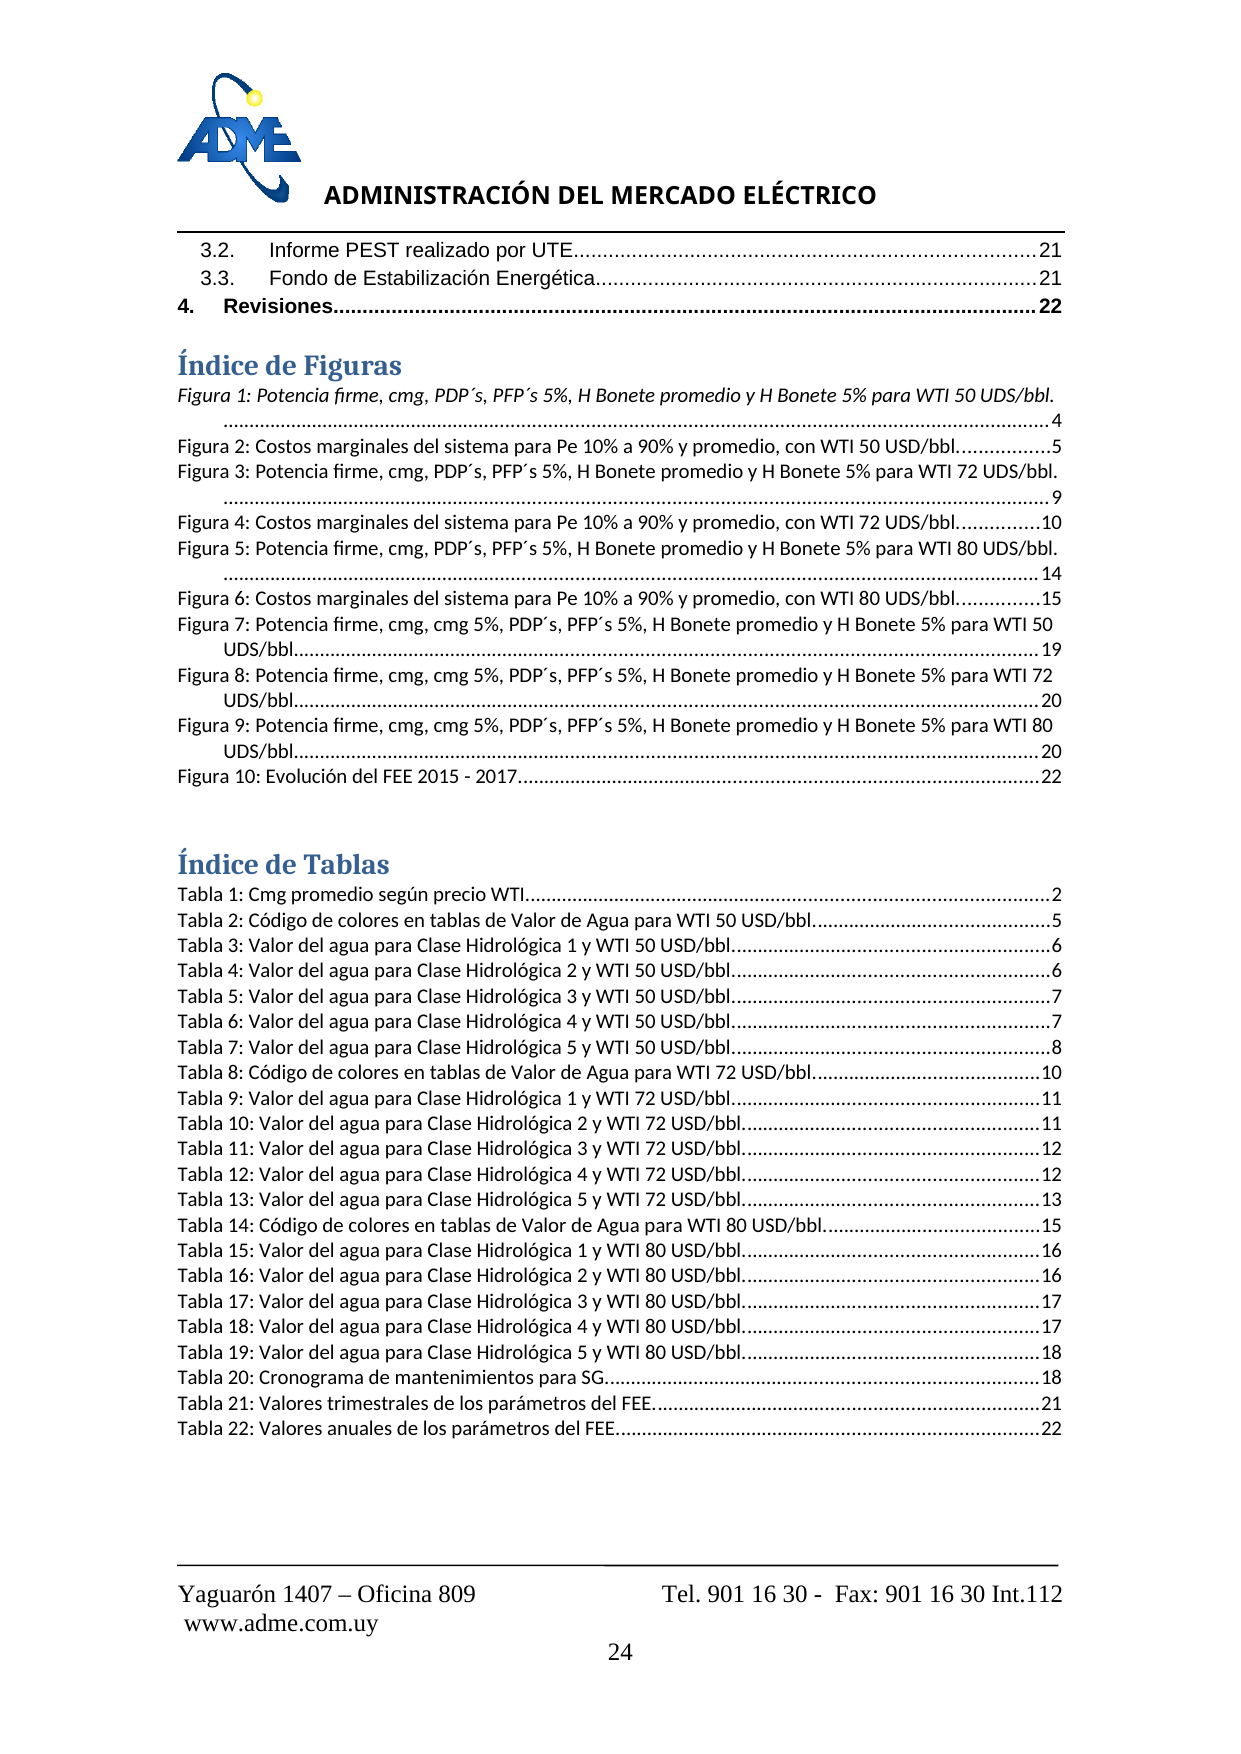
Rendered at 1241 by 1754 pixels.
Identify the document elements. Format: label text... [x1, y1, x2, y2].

text Tabla 9: Valor del agua para Clase Hidrológica 1 y WTI 72 USD/bbl. 11 [177, 1085, 1063, 1110]
text Figura 8: Potencia firme, cmg, cmg 5%, PDP´s, PFP´s 5%, H Bonete promedio y H Bonete 5% para WTI 72 UDS/bbl. 20 [177, 662, 1063, 713]
text Figura 2: Costos marginales del sistema para Pe 10% a 90% y promedio, con WTI 50 USD/bbl. 5 [177, 433, 1063, 458]
text Figura 9: Potencia firme, cmg, cmg 5%, PDP´s, PFP´s 5%, H Bonete promedio y H Bonete 5% para WTI 80 UDS/bbl. 20 [177, 713, 1063, 763]
text Tabla 22: Valores anuales de los parámetros del FEE. 22 [177, 1415, 1063, 1441]
text Figura 10: Evolución del FEE 2015 - 2017. 22 [177, 763, 1063, 789]
text Tabla 6: Valor del agua para Clase Hidrológica 4 y WTI 50 USD/bbl. 7 [177, 1008, 1063, 1034]
text Tabla 15: Valor del agua para Clase Hidrológica 1 y WTI 80 USD/bbl. 16 [177, 1237, 1063, 1263]
text Tabla 20: Cronograma de mantenimientos para SG. 18 [177, 1364, 1063, 1390]
text Tabla 7: Valor del agua para Clase Hidrológica 5 y WTI 50 USD/bbl. 8 [177, 1034, 1063, 1059]
text Figura 5: Potencia firme, cmg, PDP´s, PFP´s 5%, H Bonete promedio y H Bonete 5% para WTI 80 UDS/bbl. 14 [177, 535, 1063, 586]
text Figura 4: Costos marginales del sistema para Pe 10% a 90% y promedio, con WTI 72 UDS/bbl. 10 [177, 509, 1063, 535]
text Tabla 8: Código de colores en tablas de Valor de Agua para WTI 72 USD/bbl. 10 [177, 1059, 1063, 1085]
text Figura 1: Potencia firme, cmg, PDP´s, PFP´s 5%, H Bonete promedio y H Bonete 5% para WTI 50 UDS/bbl. 4 [177, 382, 1063, 433]
text Tabla 4: Valor del agua para Clase Hidrológica 2 y WTI 50 USD/bbl. 6 [177, 958, 1063, 983]
text Tabla 2: Código de colores en tablas de Valor de Agua para WTI 50 USD/bbl. 5 [177, 907, 1063, 932]
text Índice de Figuras [177, 349, 1063, 382]
text Tabla 16: Valor del agua para Clase Hidrológica 2 y WTI 80 USD/bbl. 16 [177, 1263, 1063, 1288]
text Figura 3: Potencia firme, cmg, PDP´s, PFP´s 5%, H Bonete promedio y H Bonete 5% para WTI 72 UDS/bbl. 9 [177, 458, 1063, 509]
text Figura 6: Costos marginales del sistema para Pe 10% a 90% y promedio, con WTI 80 UDS/bbl. 15 [177, 586, 1063, 611]
text Tabla 13: Valor del agua para Clase Hidrológica 5 y WTI 72 USD/bbl. 13 [177, 1186, 1063, 1212]
text Figura 7: Potencia firme, cmg, cmg 5%, PDP´s, PFP´s 5%, H Bonete promedio y H Bonete 5% para WTI 50 UDS/bbl. 19 [177, 611, 1063, 662]
text Tabla 10: Valor del agua para Clase Hidrológica 2 y WTI 72 USD/bbl. 11 [177, 1110, 1063, 1136]
text Tabla 14: Código de colores en tablas de Valor de Agua para WTI 80 USD/bbl. 15 [177, 1212, 1063, 1237]
text Índice de Tablas [177, 848, 1063, 881]
text Tabla 3: Valor del agua para Clase Hidrológica 1 y WTI 50 USD/bbl. 6 [177, 932, 1063, 958]
text Tabla 11: Valor del agua para Clase Hidrológica 3 y WTI 72 USD/bbl. 12 [177, 1136, 1063, 1161]
text Tabla 5: Valor del agua para Clase Hidrológica 3 y WTI 50 USD/bbl. 7 [177, 983, 1063, 1008]
text Tabla 17: Valor del agua para Clase Hidrológica 3 y WTI 80 USD/bbl. 17 [177, 1288, 1063, 1313]
text Tabla 21: Valores trimestrales de los parámetros del FEE. 21 [177, 1390, 1063, 1415]
text Tabla 1: Cmg promedio según precio WTI. 2 [177, 881, 1063, 907]
picture [177, 73, 305, 205]
text Tabla 12: Valor del agua para Clase Hidrológica 4 y WTI 72 USD/bbl. 12 [177, 1161, 1063, 1186]
text Tabla 18: Valor del agua para Clase Hidrológica 4 y WTI 80 USD/bbl. 17 [177, 1313, 1063, 1339]
text Tabla 19: Valor del agua para Clase Hidrológica 5 y WTI 80 USD/bbl. 18 [177, 1339, 1063, 1364]
